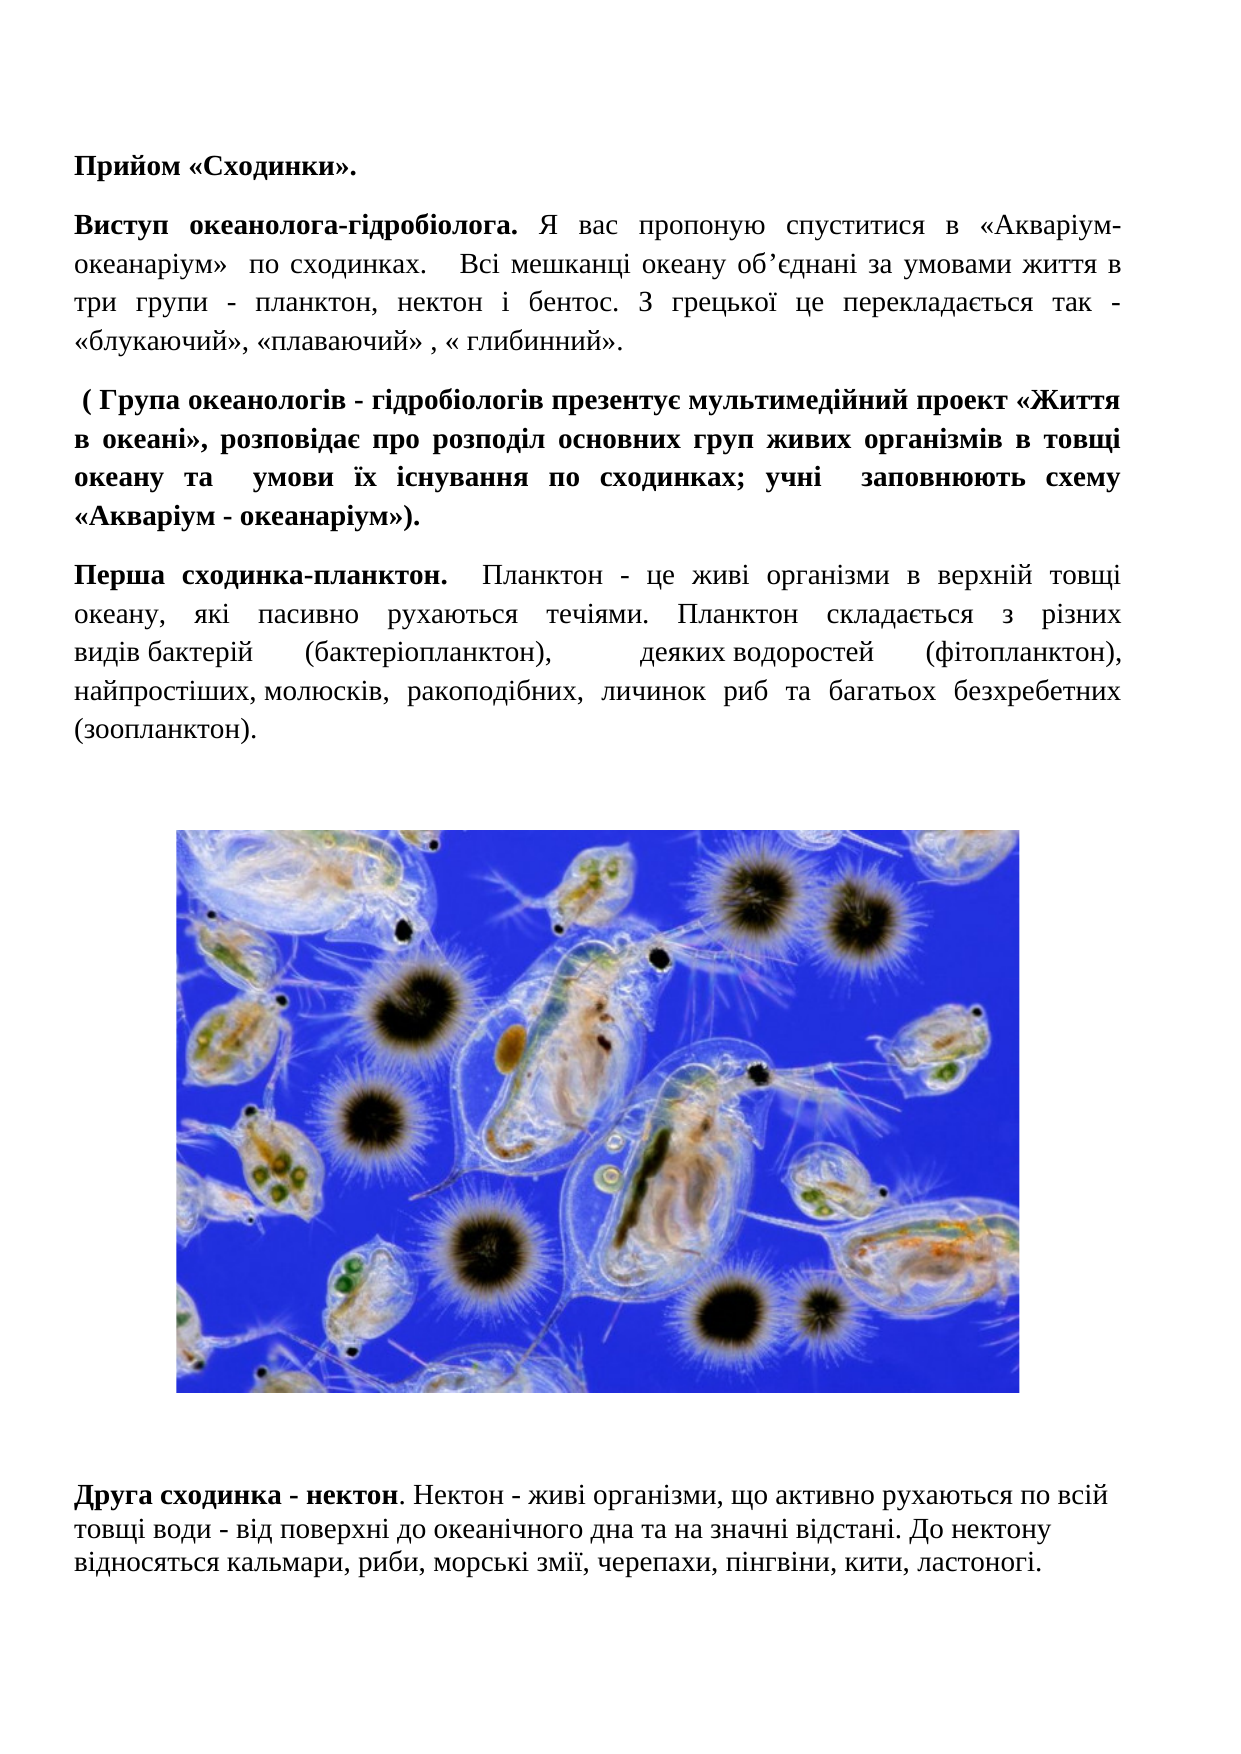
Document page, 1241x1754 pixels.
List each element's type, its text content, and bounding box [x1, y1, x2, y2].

picture [176, 830, 1020, 1393]
text Прийом «Сходинки». [74, 148, 1122, 182]
text Перша сходинка-планктон. Планктон - це живі організми в верхній товщі океану, які пасивно рухаються течіями. Планктон складається з різних видів бактерій (бактеріопланктон), деяких водоростей (фітопланктон), найпростіших, молюсків, ракоподібних, личинок риб та багатьох безхребетних (зоопланктон). [74, 557, 1122, 745]
text Виступ океанолога-гідробіолога. Я вас пропоную спуститися в «Акваріум-океанаріум» по сходинках. Всі мешканці океану об’єднані за умовами життя в три групи - планктон, нектон і бентос. З грецької це перекладається так - «блукаючий», «плаваючий» , « глибинний». [74, 207, 1122, 357]
text Друга сходинка - нектон. Нектон - живі організми, що активно рухаються по всій товщі води - від поверхні до океанічного дна та на значні відстані. До нектону відносяться кальмари, риби, морські змії, черепахи, пінгвіни, кити, ластоногі. [74, 1477, 1122, 1578]
text ( Група океанологів - гідробіологів презентує мультимедійний проект «Життя в океані», розповідає про розподіл основних груп живих організмів в товщі океану та умови їх існування по сходинках; учні заповнюють схему «Акваріум - океанаріум»). [74, 382, 1122, 532]
